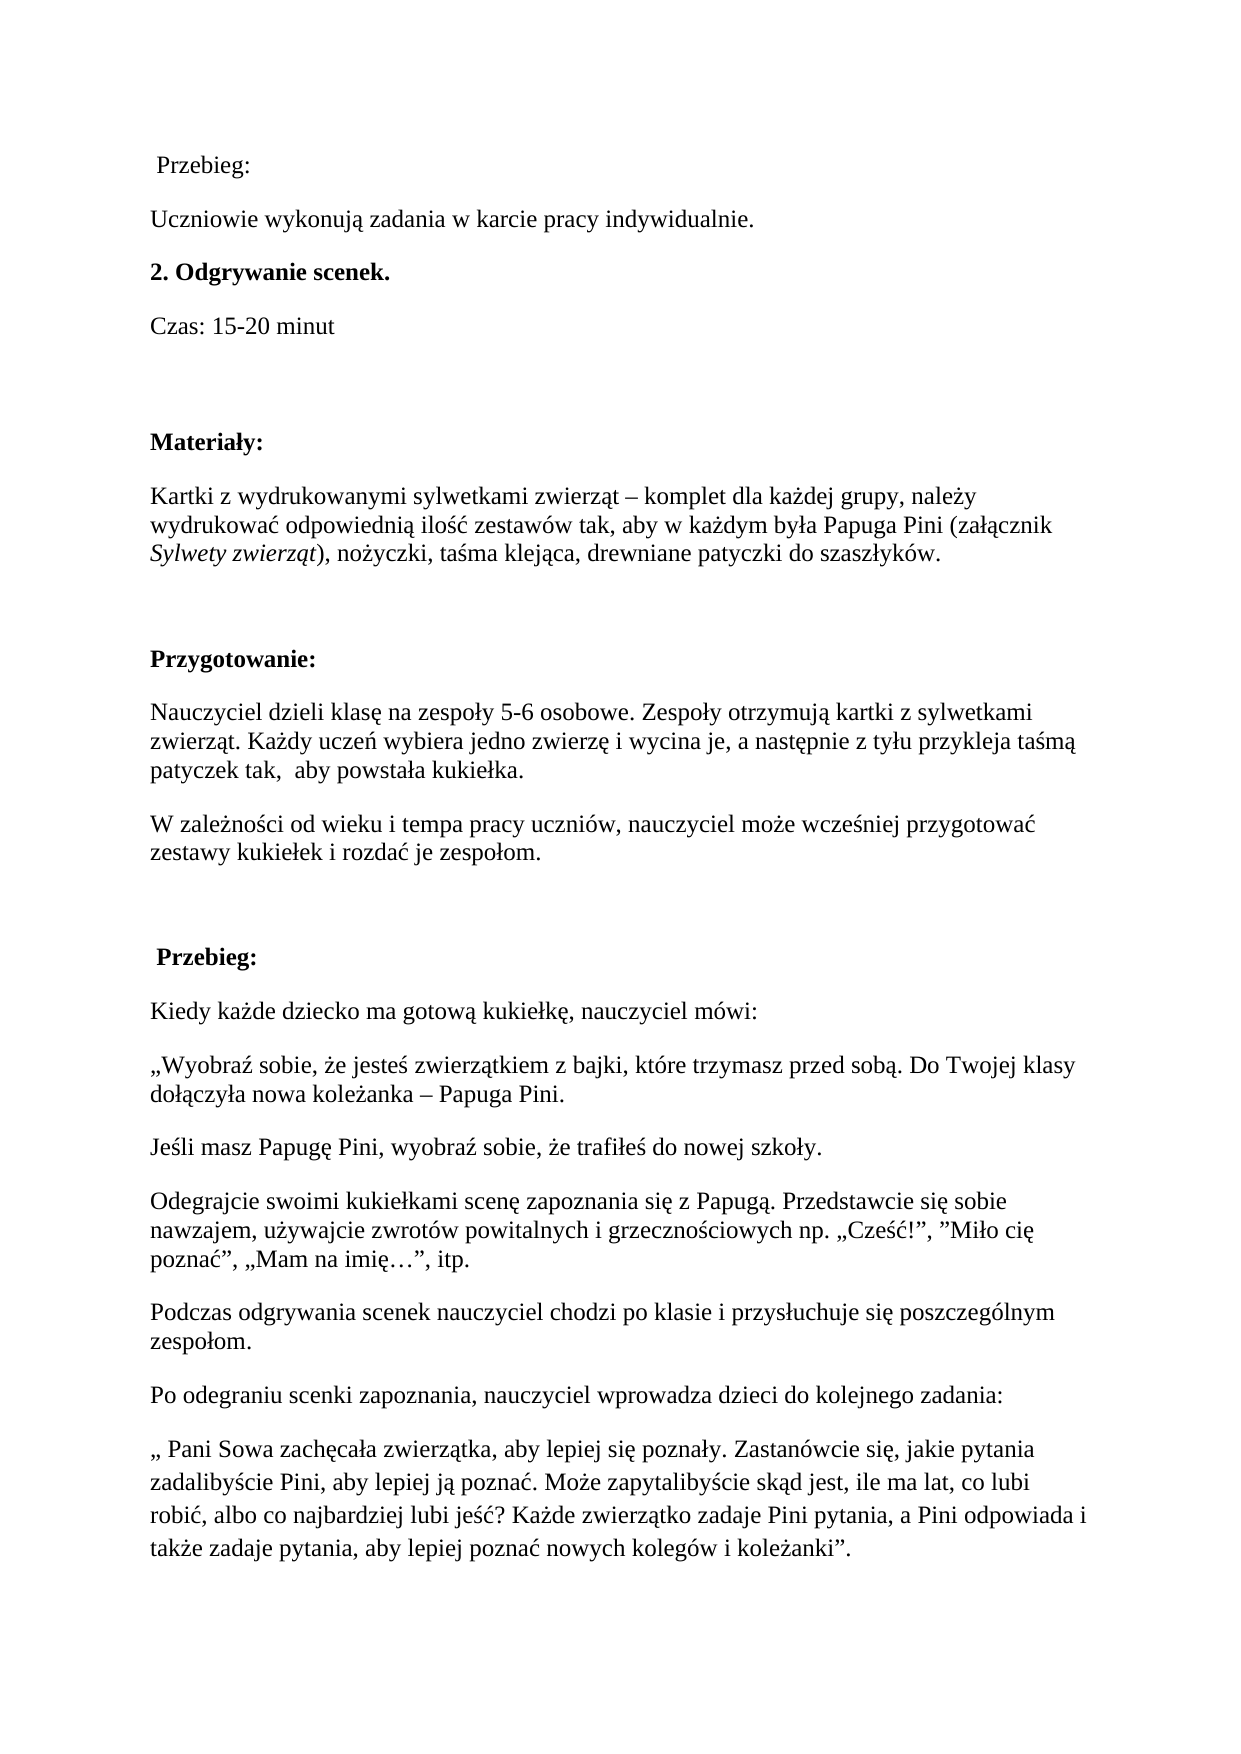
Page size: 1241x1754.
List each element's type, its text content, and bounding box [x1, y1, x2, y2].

text „ Pani Sowa zachęcała zwierzątka, aby lepiej się poznały. Zastanówcie się, jakie pytania zadalibyście Pini, aby lepiej ją poznać. Może zapytalibyście skąd jest, ile ma lat, co lubi robić, albo co najbardziej lubi jeść? Każde zwierzątko zadaje Pini pytania, a Pini odpowiada i także zadaje pytania, aby lepiej poznać nowych kolegów i koleżanki”. [150, 1434, 1090, 1562]
text Czas: 15-20 minut [150, 311, 1090, 340]
text Jeśli masz Papugę Pini, wyobraź sobie, że trafiłeś do nowej szkoły. [150, 1132, 1090, 1161]
text Przebieg: [150, 942, 1090, 971]
text Odegrajcie swoimi kukiełkami scenę zapoznania się z Papugą. Przedstawcie się sobie nawzajem, używajcie zwrotów powitalnych i grzecznościowych np. „Cześć!”, ”Miło cię poznać”, „Mam na imię…”, itp. [150, 1186, 1090, 1272]
text Kiedy każde dziecko ma gotową kukiełkę, nauczyciel mówi: [150, 996, 1090, 1025]
text Uczniowie wykonują zadania w karcie pracy indywidualnie. [150, 204, 1090, 232]
text W zależności od wieku i tempa pracy uczniów, nauczyciel może wcześniej przygotować zestawy kukiełek i rozdać je zespołom. [150, 809, 1090, 866]
text Przebieg: [150, 150, 1090, 179]
text Po odegraniu scenki zapoznania, nauczyciel wprowadza dzieci do kolejnego zadania: [150, 1380, 1090, 1409]
text Materiały: [150, 427, 1090, 456]
text 2. Odgrywanie scenek. [150, 257, 1090, 286]
text „Wyobraź sobie, że jesteś zwierzątkiem z bajki, które trzymasz przed sobą. Do Twojej klasy dołączyła nowa koleżanka – Papuga Pini. [150, 1050, 1090, 1107]
text Nauczyciel dzieli klasę na zespoły 5-6 osobowe. Zespoły otrzymują kartki z sylwetkami zwierząt. Każdy uczeń wybiera jedno zwierzę i wycina je, a następnie z tyłu przykleja taśmą patyczek tak, aby powstała kukiełka. [150, 697, 1090, 784]
text Podczas odgrywania scenek nauczyciel chodzi po klasie i przysłuchuje się poszczególnym zespołom. [150, 1297, 1090, 1355]
text Kartki z wydrukowanymi sylwetkami zwierząt – komplet dla każdej grupy, należy wydrukować odpowiednią ilość zestawów tak, aby w każdym była Papuga Pini (załącznik Sylwety zwierząt), nożyczki, taśma klejąca, drewniane patyczki do szaszłyków. [150, 481, 1090, 567]
text Przygotowanie: [150, 644, 1090, 672]
